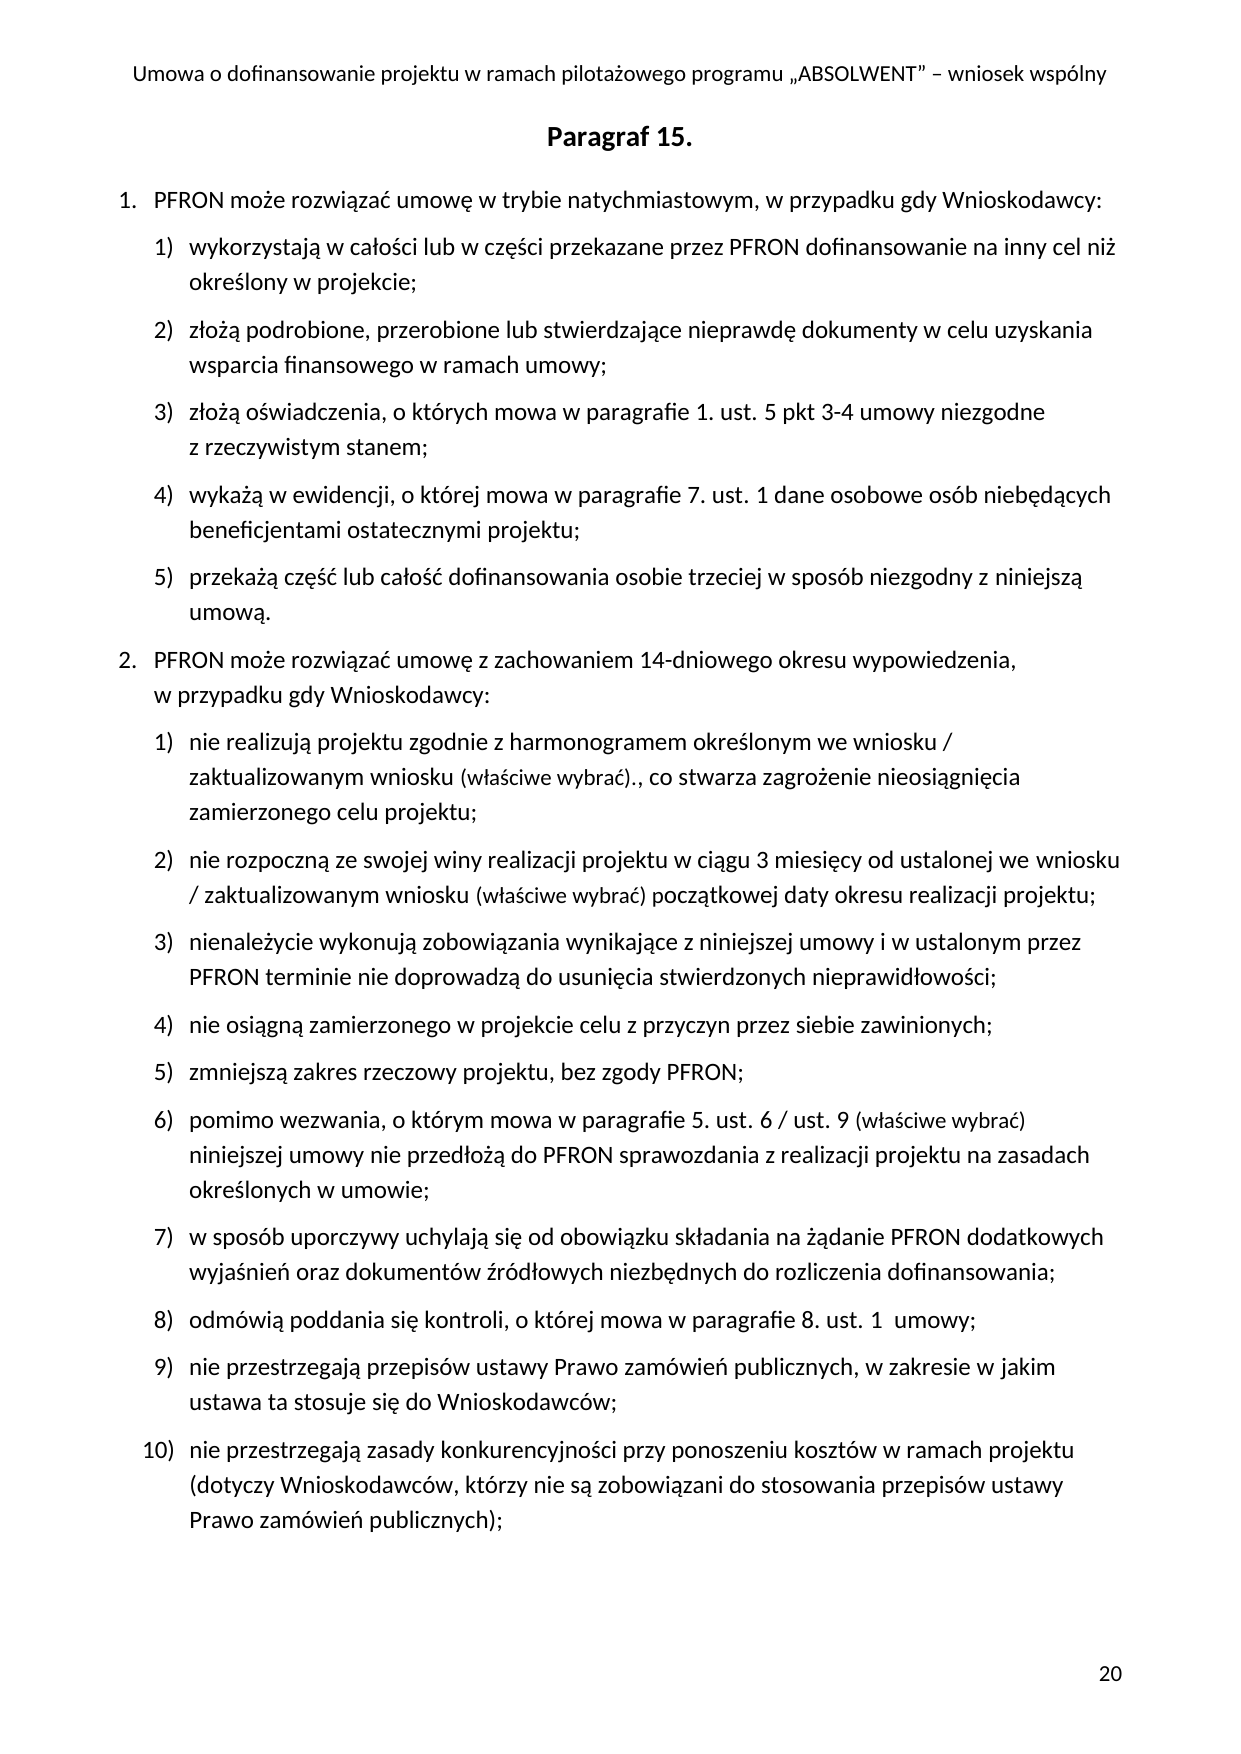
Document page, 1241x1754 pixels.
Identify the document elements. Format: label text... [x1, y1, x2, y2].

text 6) pomimo wezwania, o którym mowa w paragrafie 5. ust. 6 / ust. 9 (właściwe wybrać) niniejszej umowy nie przedłożą do PFRON sprawozdania z realizacji projektu na zasadach określonych w umowie; [153, 1104, 1122, 1204]
text 2) nie rozpoczną ze swojej winy realizacji projektu w ciągu 3 miesięcy od ustalonej we wniosku / zaktualizowanym wniosku (właściwe wybrać) początkowej daty okresu realizacji projektu; [153, 844, 1122, 909]
text 8) odmówią poddania się kontroli, o której mowa w paragrafie 8. ust. 1 umowy; [153, 1304, 1122, 1334]
text 1. PFRON może rozwiązać umowę w trybie natychmiastowym, w przypadku gdy Wnioskodawcy: [118, 184, 1122, 214]
text 10) nie przestrzegają zasady konkurencyjności przy ponoszeniu kosztów w ramach projektu (dotyczy Wnioskodawców, którzy nie są zobowiązani do stosowania przepisów ustawy Prawo zamówień publicznych); [142, 1434, 1122, 1534]
text 2) złożą podrobione, przerobione lub stwierdzające nieprawdę dokumenty w celu uzyskania wsparcia finansowego w ramach umowy; [153, 314, 1122, 379]
text 3) nienależycie wykonują zobowiązania wynikające z niniejszej umowy i w ustalonym przez PFRON terminie nie doprowadzą do usunięcia stwierdzonych nieprawidłowości; [153, 927, 1122, 992]
text 5) przekażą część lub całość dofinansowania osobie trzeciej w sposób niezgodny z niniejszą umową. [153, 562, 1122, 627]
text 2. PFRON może rozwiązać umowę z zachowaniem 14-dniowego okresu wypowiedzenia, w przypadku gdy Wnioskodawcy: [118, 644, 1122, 709]
text 9) nie przestrzegają przepisów ustawy Prawo zamówień publicznych, w zakresie w jakim ustawa ta stosuje się do Wnioskodawców; [153, 1352, 1122, 1417]
text 4) wykażą w ewidencji, o której mowa w paragrafie 7. ust. 1 dane osobowe osób niebędących beneficjentami ostatecznymi projektu; [153, 479, 1122, 544]
text 7) w sposób uporczywy uchylają się od obowiązku składania na żądanie PFRON dodatkowych wyjaśnień oraz dokumentów źródłowych niezbędnych do rozliczenia dofinansowania; [153, 1222, 1122, 1287]
subtitle Paragraf 15. [118, 118, 1122, 154]
text 4) nie osiągną zamierzonego w projekcie celu z przyczyn przez siebie zawinionych; [153, 1009, 1122, 1039]
text 3) złożą oświadczenia, o których mowa w paragrafie 1. ust. 5 pkt 3-4 umowy niezgodne z rzeczywistym stanem; [153, 397, 1122, 462]
text 5) zmniejszą zakres rzeczowy projektu, bez zgody PFRON; [153, 1057, 1122, 1087]
text 1) wykorzystają w całości lub w części przekazane przez PFRON dofinansowanie na inny cel niż określony w projekcie; [153, 232, 1122, 297]
text 1) nie realizują projektu zgodnie z harmonogramem określonym we wniosku / zaktualizowanym wniosku (właściwe wybrać)., co stwarza zagrożenie nieosiągnięcia zamierzonego celu projektu; [153, 727, 1122, 827]
